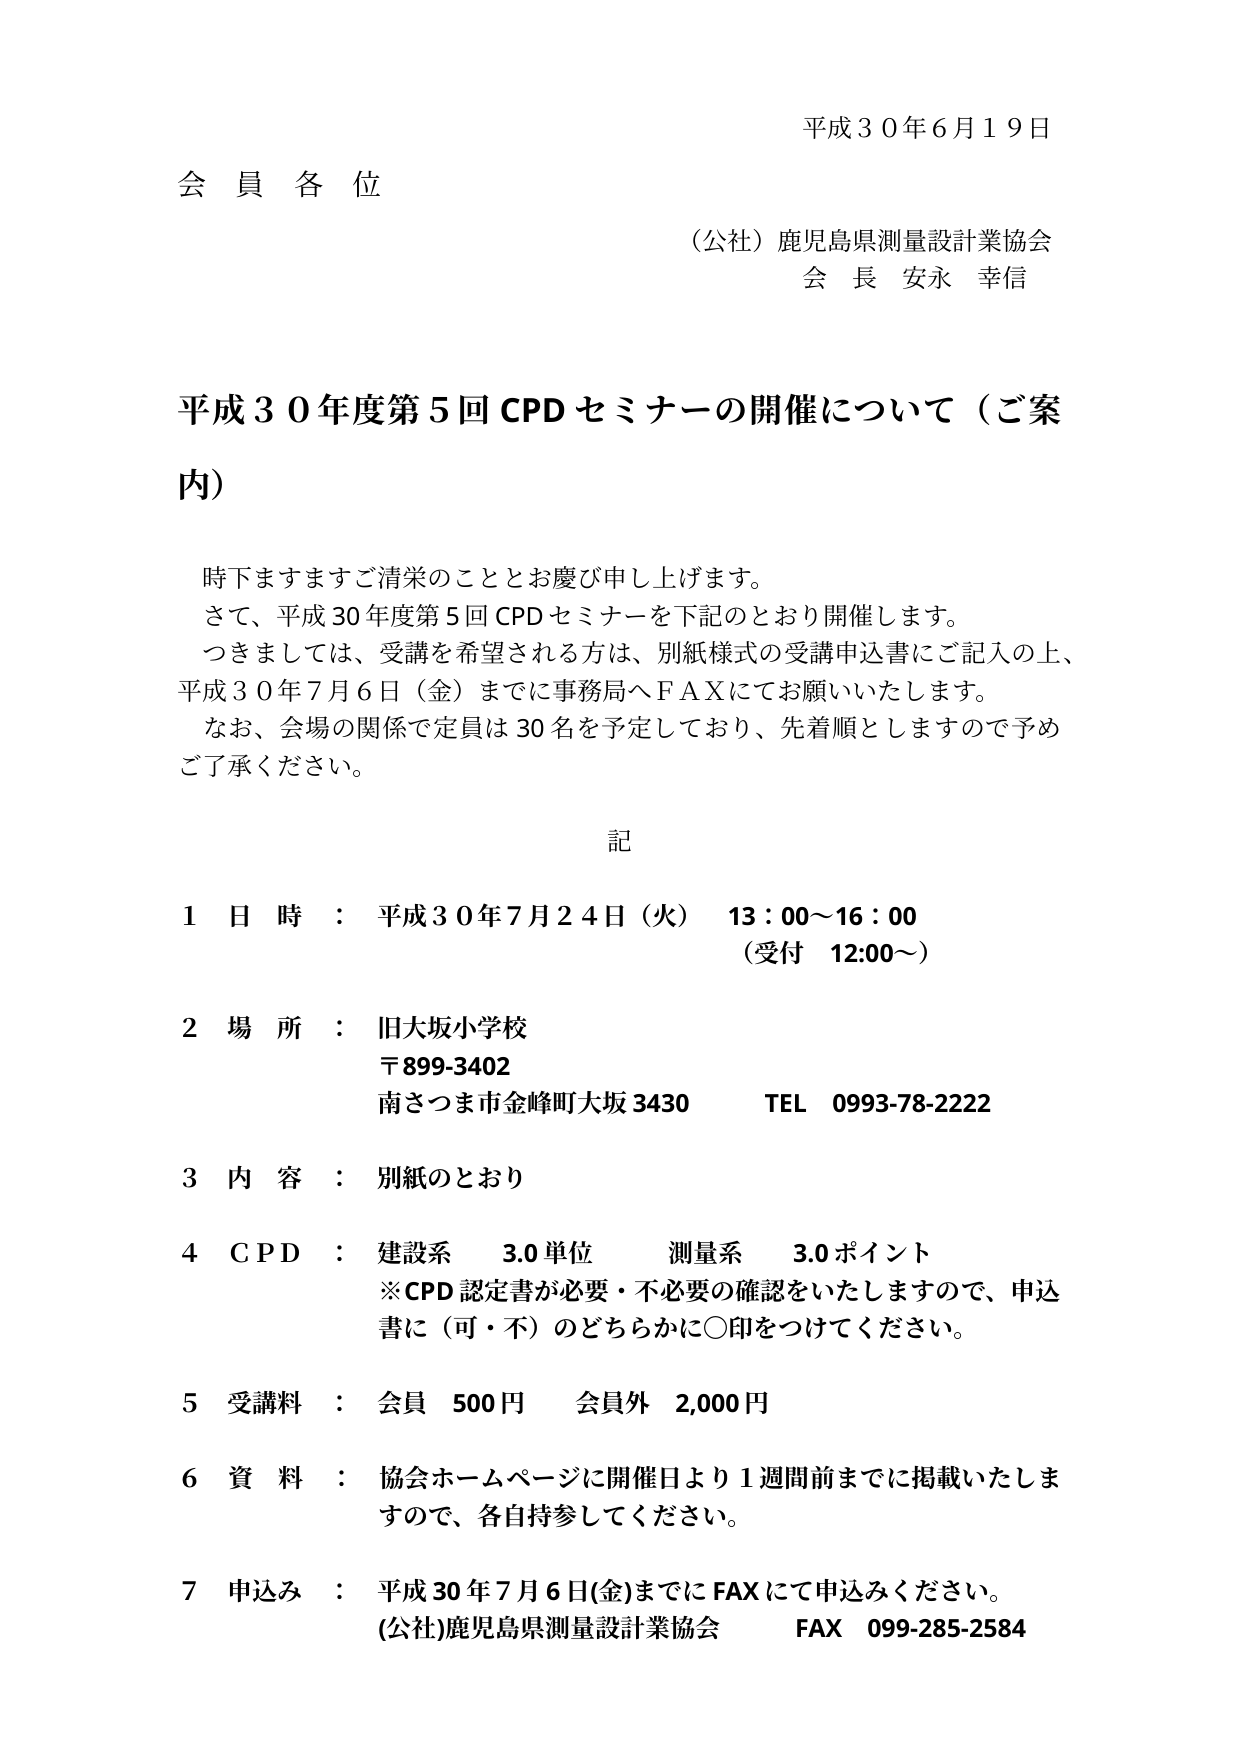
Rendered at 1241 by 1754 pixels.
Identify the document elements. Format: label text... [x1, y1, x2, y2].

text ７ 申込み ： 平成30年７月6日(金)までにFAXにて申込みください。 [177, 1571, 1063, 1608]
text ※CPD認定書が必要・不必要の確認をいたしますので、申込書に（可・不）のどちらかに〇印をつけてください。 [177, 1271, 1063, 1346]
text ３ 内 容 ： 別紙のとおり [177, 1158, 1063, 1196]
text 会 長 安永 幸信 [177, 258, 1063, 296]
text （公社）鹿児島県測量設計業協会 [177, 221, 1063, 258]
text １ 日 時 ： 平成３０年７月２４日（火） 13：00～16：00 [177, 896, 1063, 933]
text ４ ＣＰＤ ： 建設系 3.0単位 測量系 3.0ポイント [177, 1233, 1063, 1271]
text 平成３０年度第５回CPDセミナーの開催について（ご案内） [177, 371, 1063, 521]
text （受付 12:00～） [177, 933, 1063, 971]
text ６ 資 料 ： 協会ホームページに開催日より１週間前までに掲載いたしますので、各自持参してください。 [177, 1458, 1063, 1533]
text 会 員 各 位 [177, 146, 1063, 221]
text 平成３０年６月１９日 [177, 108, 1063, 146]
text つきましては、受講を希望される方は、別紙様式の受講申込書にご記入の上、平成３０年７月６日（金）までに事務局へＦＡＸにてお願いいたします。 [177, 633, 1063, 708]
text 時下ますますご清栄のこととお慶び申し上げます。 [177, 558, 1063, 596]
text なお、会場の関係で定員は30名を予定しており、先着順としますので予めご了承ください。 [177, 708, 1063, 783]
text 〒899-3402 [177, 1046, 1063, 1083]
subtitle 記 [177, 821, 1063, 858]
text ５ 受講料 ： 会員 500円 会員外 2,000円 [177, 1383, 1063, 1421]
text さて、平成30年度第5回CPDセミナーを下記のとおり開催します。 [177, 596, 1063, 633]
text (公社)鹿児島県測量設計業協会 FAX 099-285-2584 [177, 1608, 1063, 1646]
text ２ 場 所 ： 旧大坂小学校 [177, 1008, 1063, 1046]
text 南さつま市金峰町大坂3430 TEL 0993-78-2222 [177, 1083, 1063, 1121]
